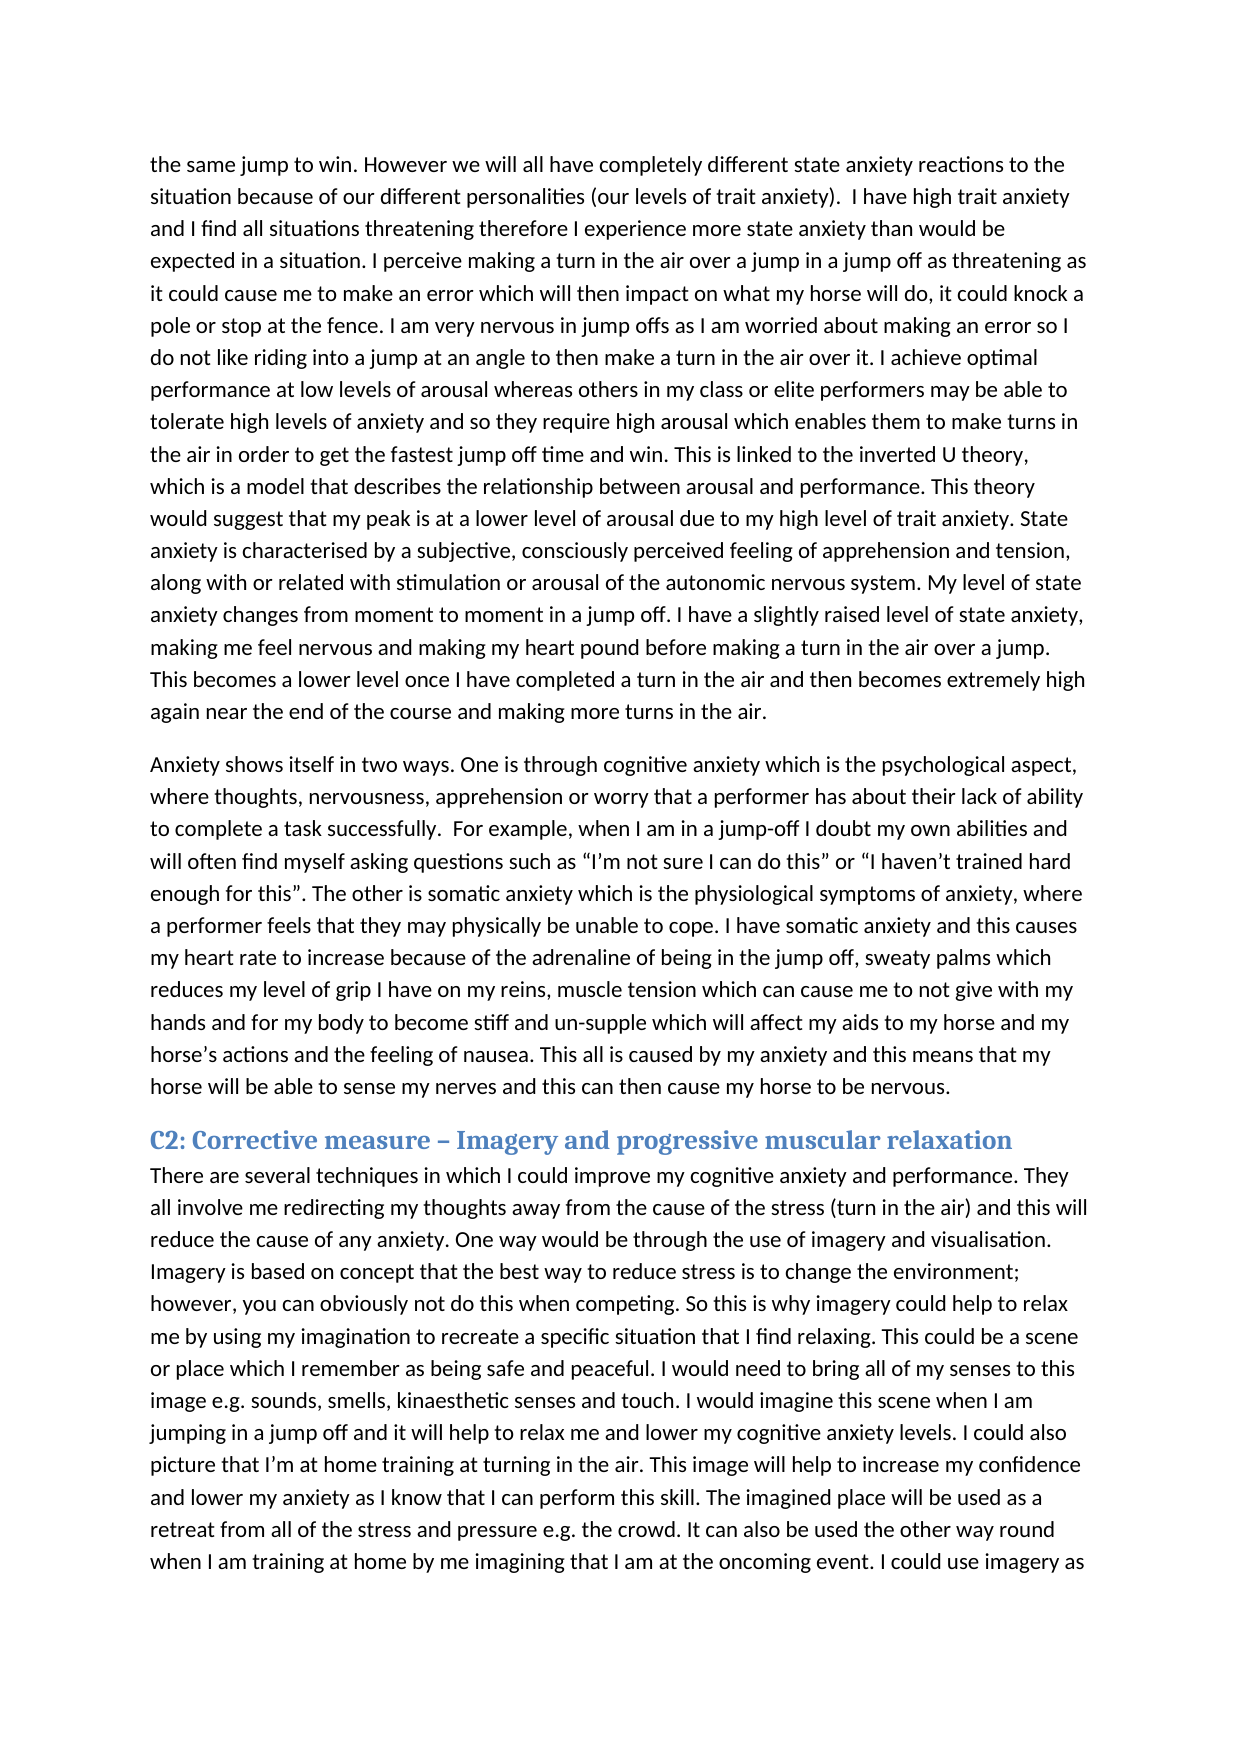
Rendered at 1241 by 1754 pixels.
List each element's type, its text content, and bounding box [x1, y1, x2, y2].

subtitle C2: Corrective measure – Imagery and progressive muscular relaxation [150, 1125, 1090, 1156]
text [150, 150, 1090, 725]
text Anxiety shows itself in two ways. One is through cognitive anxiety which is the psychological aspect, where thoughts, nervousness, apprehension or worry that a performer has about their lack of ability to complete a task successfully. For example, when I am in a jump-off I doubt my own abilities and will often find myself asking questions such as “I’m not sure I can do this” or “I haven’t trained hard enough for this”. The other is somatic anxiety which is the physiological symptoms of anxiety, where a performer feels that they may physically be unable to cope. I have somatic anxiety and this causes my heart rate to increase because of the adrenaline of being in the jump off, sweaty palms which reduces my level of grip I have on my reins, muscle tension which can cause me to not give with my hands and for my body to become stiff and un-supple which will affect my aids to my horse and my horse’s actions and the feeling of nausea. This all is caused by my anxiety and this means that my horse will be able to sense my nerves and this can then cause my horse to be nervous. [150, 750, 1090, 1100]
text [150, 1161, 1090, 1575]
